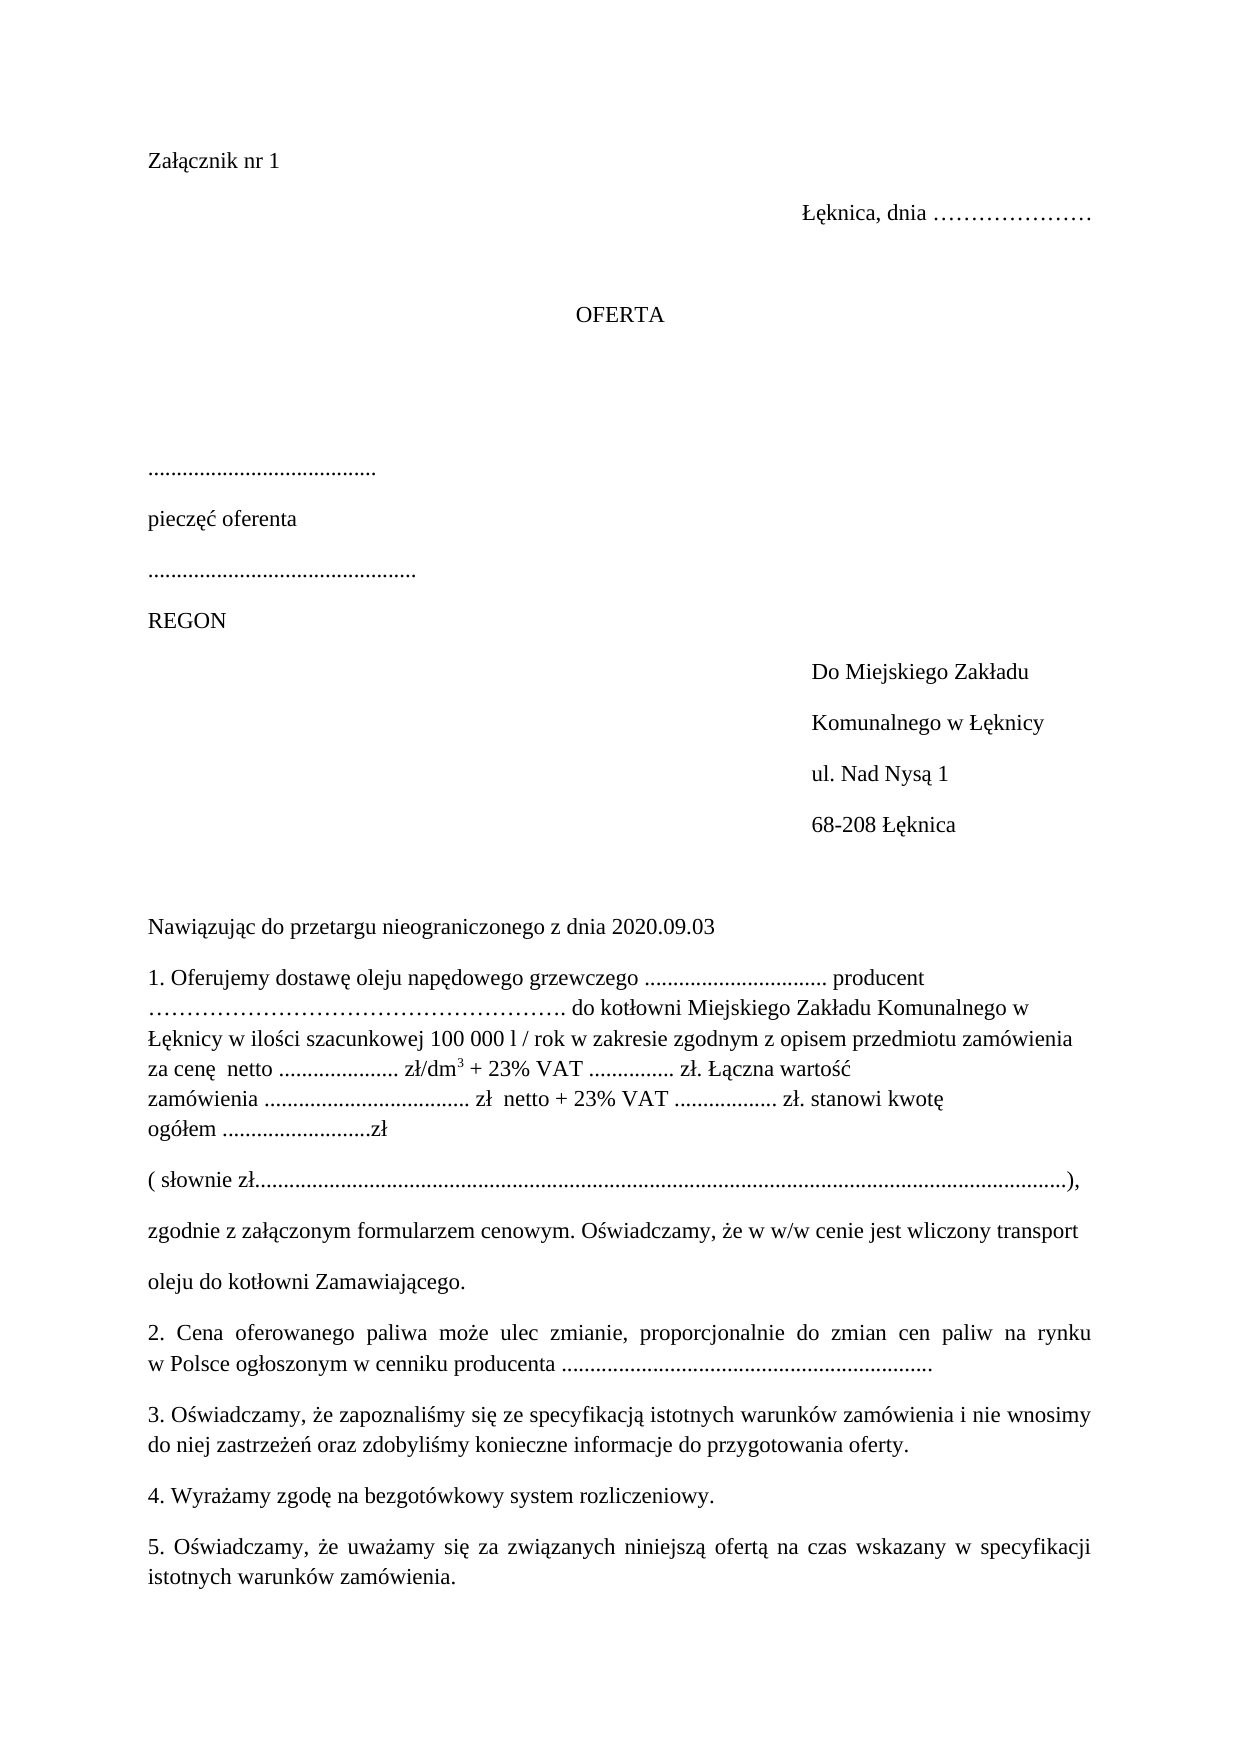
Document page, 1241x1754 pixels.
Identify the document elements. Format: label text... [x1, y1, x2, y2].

text oleju do kotłowni Zamawiającego. [148, 1268, 1093, 1295]
text ............................................... [148, 556, 1093, 582]
text Do Miejskiego Zakładu [811, 658, 1093, 684]
text 68-208 Łęknica [738, 811, 1093, 837]
text 5. Oświadczamy, że uważamy się za związanych niniejszą ofertą na czas wskazany w specyfikacji istotnych warunków zamówienia. [148, 1533, 1093, 1589]
text Łęknica, dnia ………………… [148, 199, 1093, 225]
text pieczęć oferenta [148, 505, 1093, 531]
text ( słownie zł..............................................................................................................................................), [148, 1166, 1093, 1193]
text 1. Oferujemy dostawę oleju napędowego grzewczego ................................ producent ………………………………………………. do kotłowni Miejskiego Zakładu Komunalnego w Łęknicy w ilości szacunkowej 100 000 l / rok w zakresie zgodnym z opisem przedmiotu zamówienia za cenę netto ..................... zł/dm3 + 23% VAT ............... zł. Łączna wartość zamówienia .................................... zł netto + 23% VAT .................. zł. stanowi kwotę ogółem ..........................zł [148, 964, 1093, 1142]
text Komunalnego w Łęknicy [738, 709, 1093, 735]
text Załącznik nr 1 [148, 148, 1093, 174]
text 2. Cena oferowanego paliwa może ulec zmianie, proporcjonalnie do zmian cen paliw na rynku w Polsce ogłoszonym w cenniku producenta ................................................................. [148, 1319, 1093, 1376]
text Nawiązując do przetargu nieograniczonego z dnia 2020.09.03 [148, 913, 1093, 939]
text ul. Nad Nysą 1 [738, 760, 1093, 786]
text 4. Wyrażamy zgodę na bezgotówkowy system rozliczeniowy. [148, 1482, 1093, 1508]
text 3. Oświadczamy, że zapoznaliśmy się ze specyfikacją istotnych warunków zamówienia i nie wnosimy do niej zastrzeżeń oraz zdobyliśmy konieczne informacje do przygotowania oferty. [148, 1401, 1093, 1457]
text zgodnie z załączonym formularzem cenowym. Oświadczamy, że w w/w cenie jest wliczony transport [148, 1217, 1093, 1244]
text OFERTA [148, 301, 1093, 327]
text REGON [148, 607, 1093, 633]
text ........................................ [148, 454, 1093, 480]
